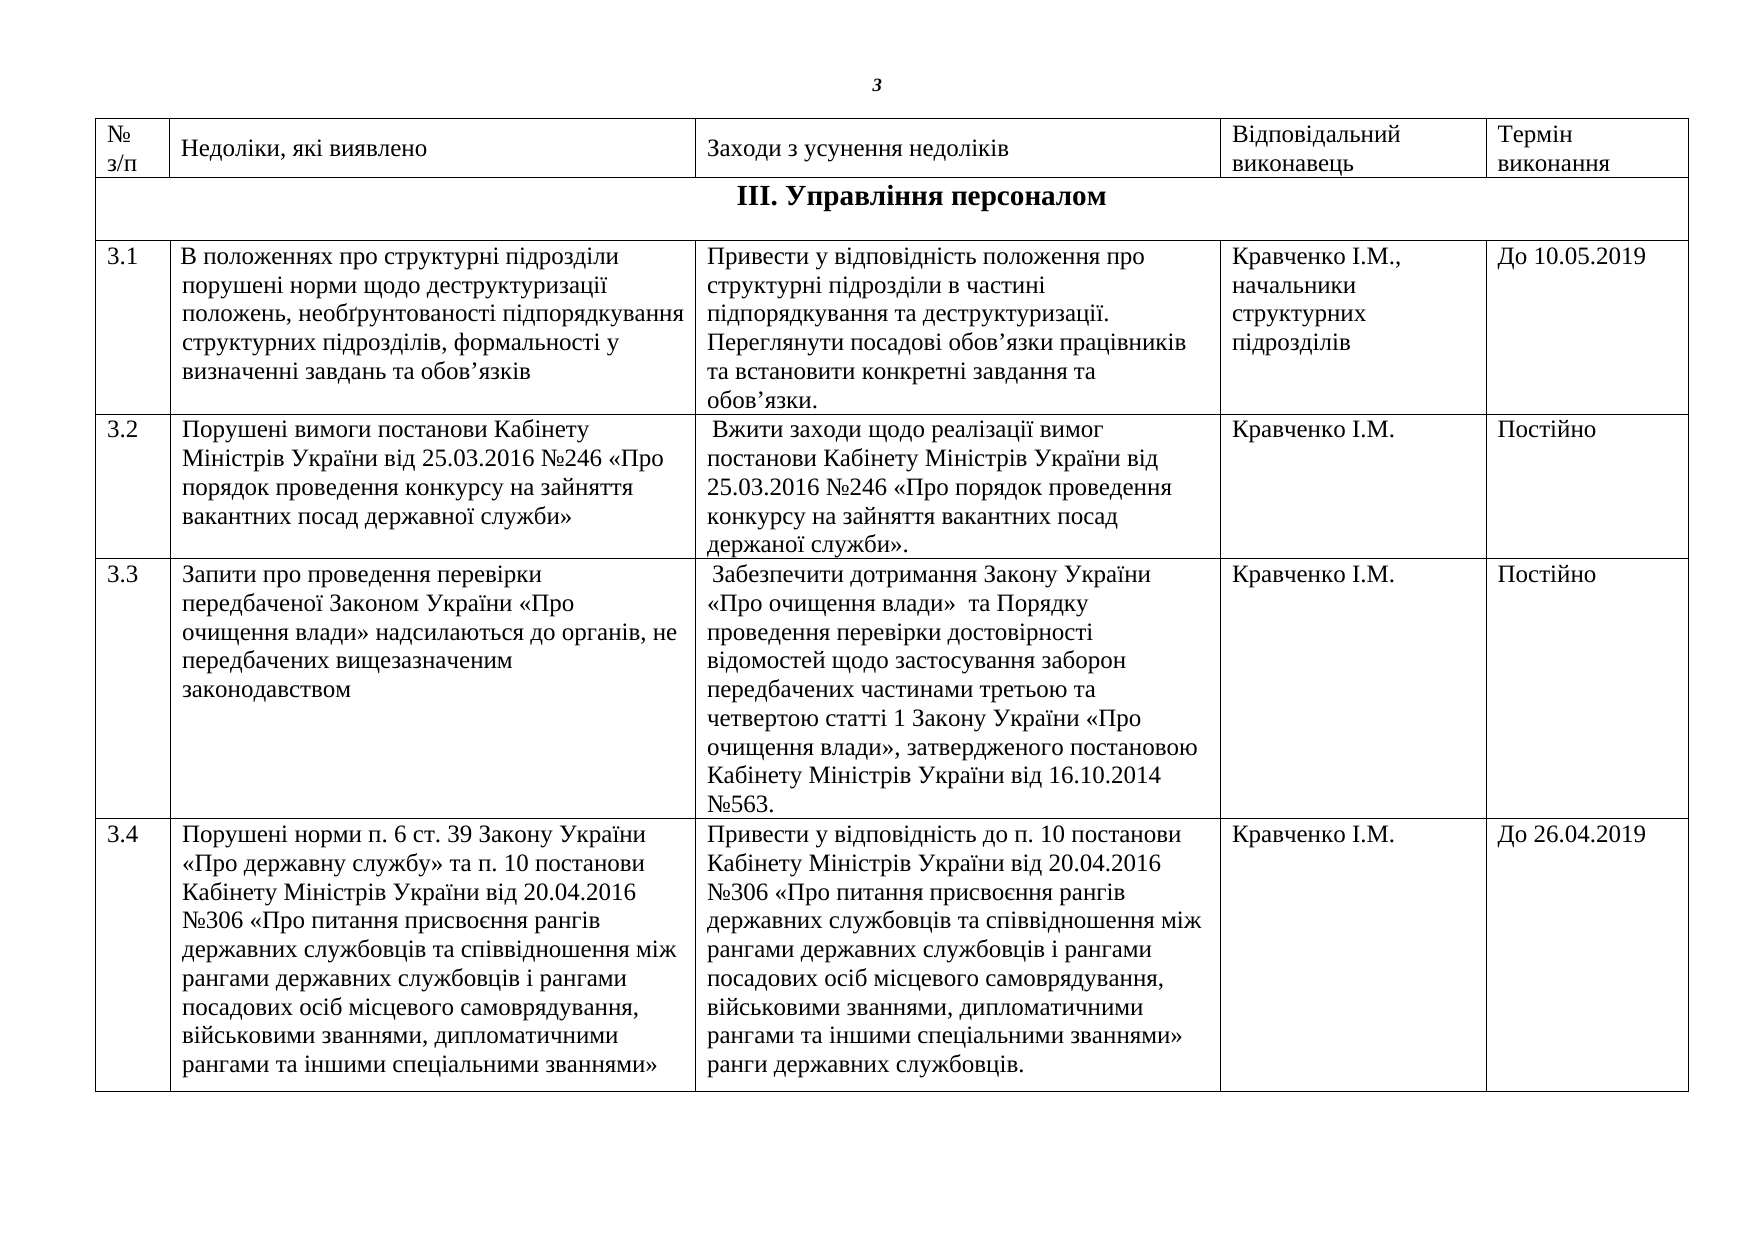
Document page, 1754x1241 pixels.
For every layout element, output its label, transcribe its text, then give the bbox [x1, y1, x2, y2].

table_header Відповідальний виконавець [1221, 119, 1486, 177]
table_cell До 26.04.2019 [1487, 819, 1688, 1091]
table_cell Запити про проведення перевірки передбаченої Законом України «Про очищення влади» надсилаються до органів, не передбачених вищезазначеним законодавством [171, 559, 695, 818]
table_cell 3.2 [96, 415, 170, 558]
table_header Недоліки, які виявлено [170, 119, 695, 177]
table_cell Порушені вимоги постанови Кабінету Міністрів України від 25.03.2016 №246 «Про порядок проведення конкурсу на зайняття вакантних посад державної служби» [171, 415, 695, 558]
table_cell Забезпечити дотримання Закону України «Про очищення влади» та Порядку проведення перевірки достовірності відомостей щодо застосування заборон передбачених частинами третьою та четвертою статті 1 Закону України «Про очищення влади», затвердженого постановою Кабінету Міністрів України від 16.10.2014 №563. [696, 559, 1220, 818]
table_cell Постійно [1487, 415, 1688, 558]
table_cell Кравченко І.М. [1221, 559, 1486, 818]
table_cell Кравченко І.М. [1221, 415, 1486, 558]
table_cell Вжити заходи щодо реалізації вимог постанови Кабінету Міністрів України від 25.03.2016 №246 «Про порядок проведення конкурсу на зайняття вакантних посад держаної служби». [696, 415, 1220, 558]
table_header Термін виконання [1487, 119, 1688, 177]
table_cell В положеннях про структурні підрозділи порушені норми щодо деструктуризації положень, необґрунтованості підпорядкування структурних підрозділів, формальності у визначенні завдань та обовʼязків [171, 241, 695, 413]
table_header № з/п [96, 119, 169, 177]
table_cell Постійно [1487, 559, 1688, 818]
table_cell Порушені норми п. 6 ст. 39 Закону України «Про державну службу» та п. 10 постанови Кабінету Міністрів України від 20.04.2016 №306 «Про питання присвоєння рангів державних службовців та співвідношення між рангами державних службовців і рангами посадових осіб місцевого самоврядування, військовими званнями, дипломатичними рангами та іншими спеціальними званнями» [171, 819, 695, 1091]
table_cell Кравченко І.М., начальники структурних підрозділів [1221, 241, 1486, 413]
table_cell Привести у відповідність до п. 10 постанови Кабінету Міністрів України від 20.04.2016 №306 «Про питання присвоєння рангів державних службовців та співвідношення між рангами державних службовців і рангами посадових осіб місцевого самоврядування, військовими званнями, дипломатичними рангами та іншими спеціальними званнями» ранги державних службовців. [696, 819, 1220, 1091]
table_cell До 10.05.2019 [1487, 241, 1688, 413]
table_cell Привести у відповідність положення про структурні підрозділи в частині підпорядкування та деструктуризації. Переглянути посадові обовʼязки працівників та встановити конкретні завдання та обовʼязки. [696, 241, 1220, 413]
table_cell 3.3 [96, 559, 170, 818]
table_cell Кравченко І.М. [1221, 819, 1486, 1091]
table_header Заходи з усунення недоліків [696, 119, 1220, 177]
table_cell 3.1 [96, 241, 170, 413]
table_cell 3.4 [96, 819, 170, 1091]
table_cell ІІІ. Управління персоналом [96, 178, 1688, 240]
